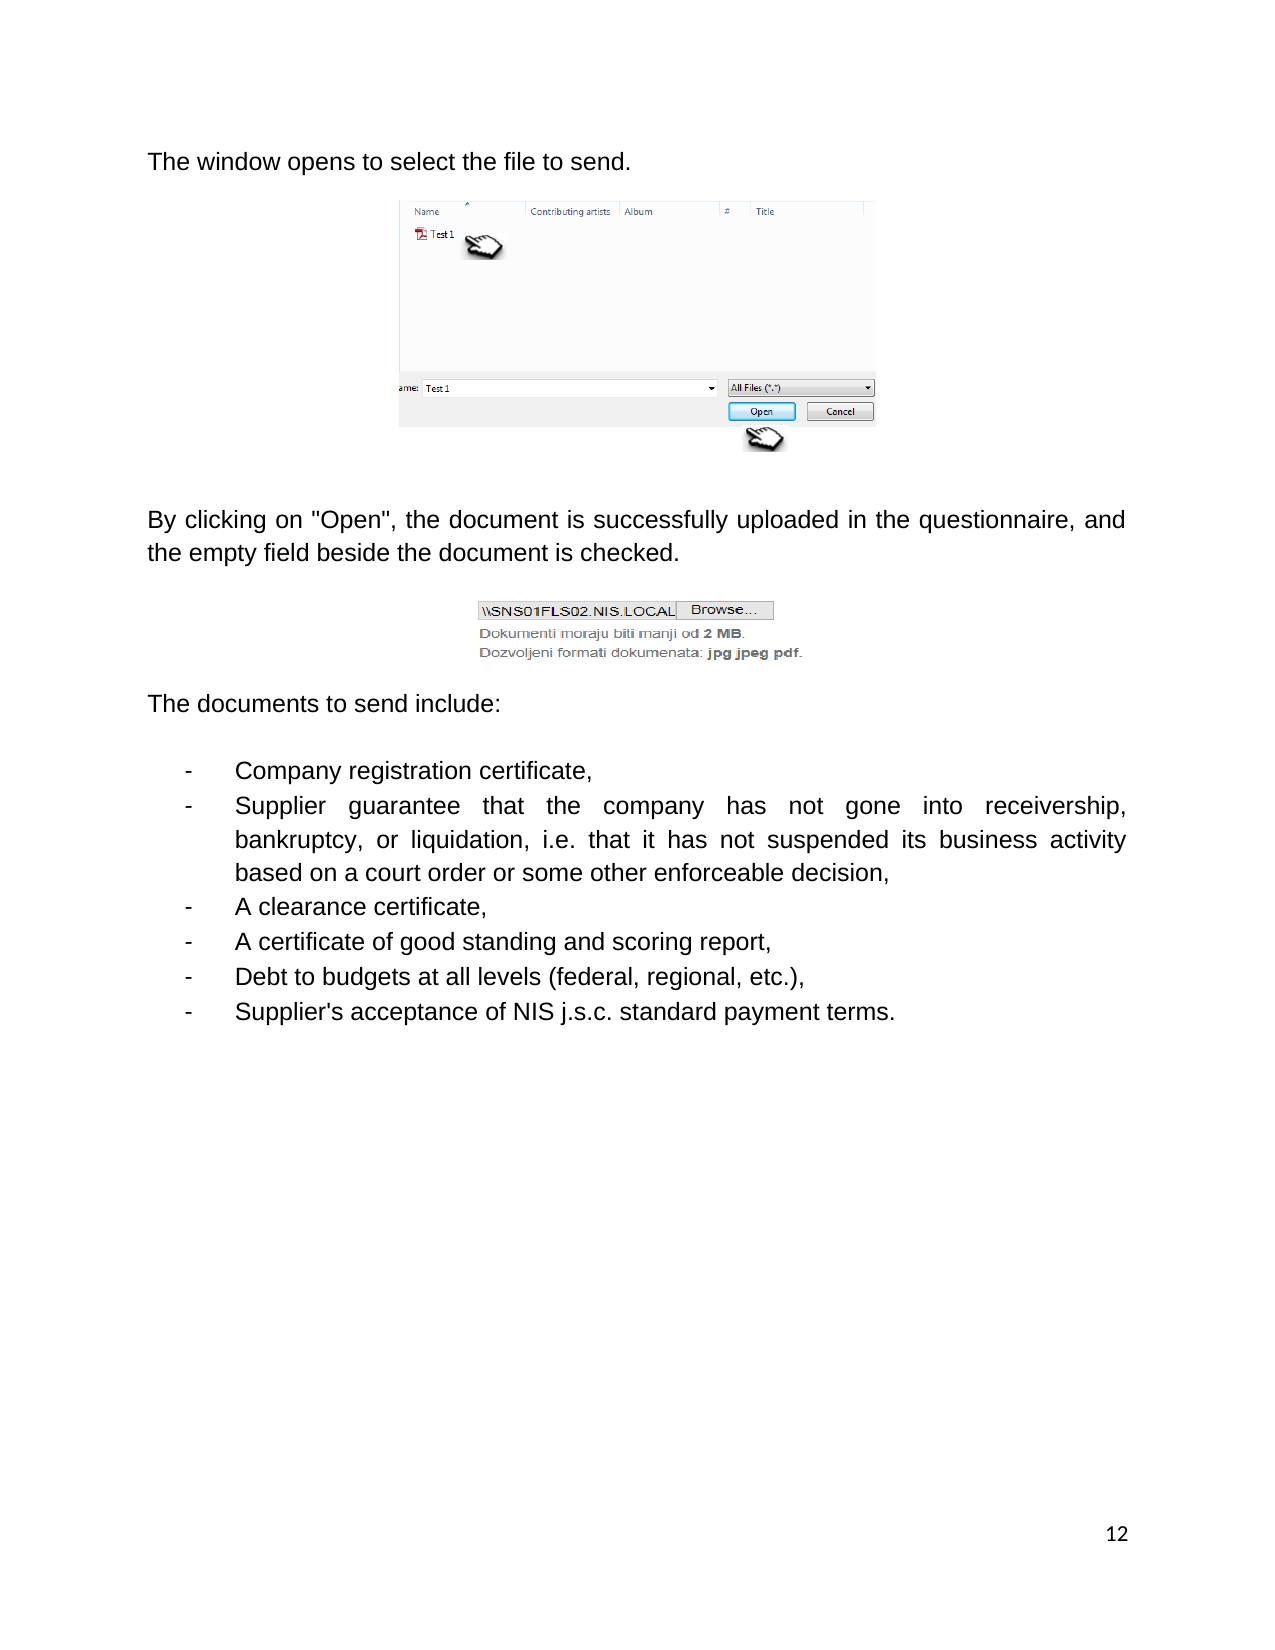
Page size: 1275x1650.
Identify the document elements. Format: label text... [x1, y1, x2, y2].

picture [398, 200, 877, 452]
list Company registration certificate, [184, 755, 1128, 785]
text The documents to send include: [147, 689, 1128, 718]
picture [471, 592, 804, 664]
list A clearance certificate, [184, 891, 1128, 921]
list A certificate of good standing and scoring report, [184, 926, 1128, 956]
text The window opens to select the file to send. [147, 147, 1128, 176]
list Debt to budgets at all levels (federal, regional, etc.), [184, 961, 1128, 991]
list Supplier's acceptance of NIS j.s.c. standard payment terms. [184, 996, 1128, 1026]
list Supplier guarantee that the company has not gone into receivership, bankruptcy, or liquidation, i.e. that it has not suspended its business activity based on a court order or some other enforceable decision, [184, 790, 1128, 886]
text By clicking on "Open", the document is successfully uploaded in the questionnaire, and the empty field beside the document is checked. [147, 505, 1128, 567]
